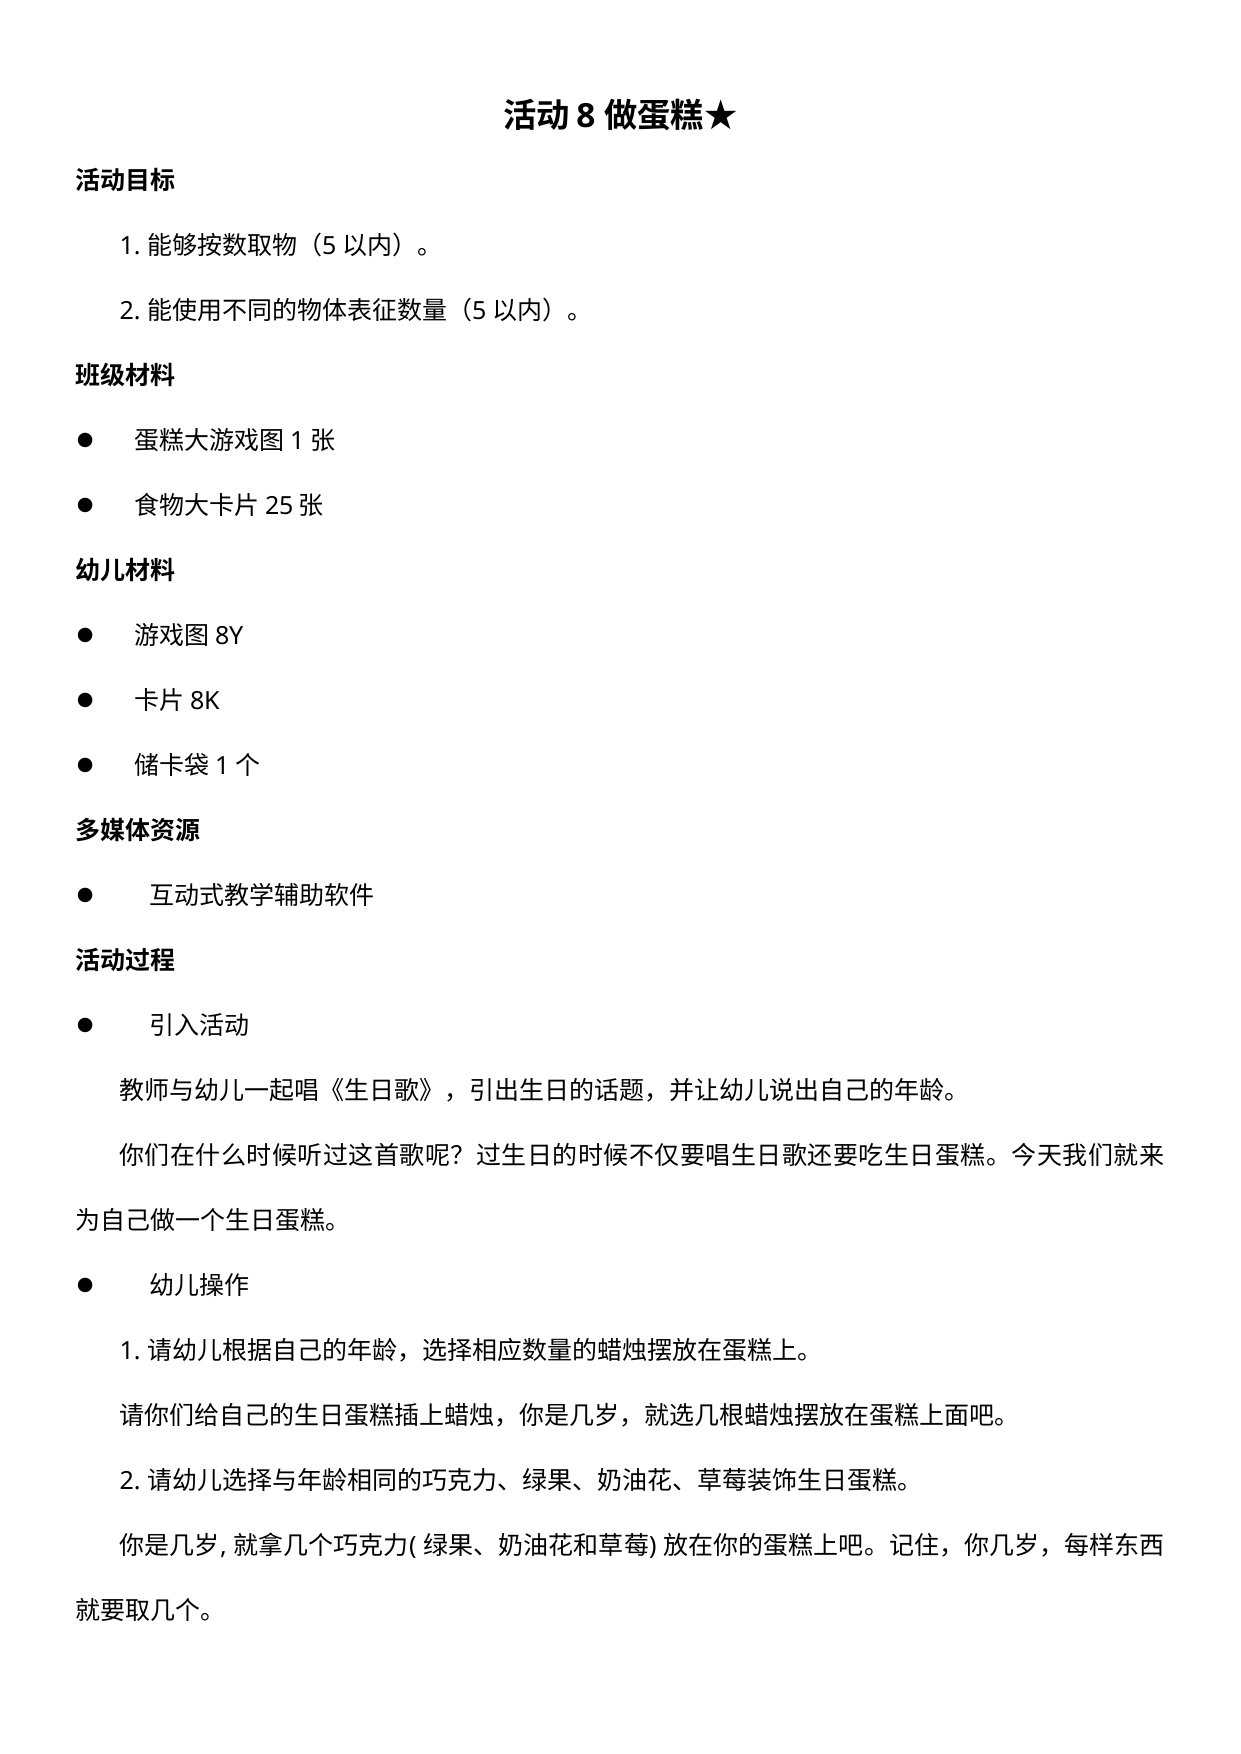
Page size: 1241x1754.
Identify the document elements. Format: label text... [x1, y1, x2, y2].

text 活动过程 [75, 926, 1165, 991]
list 幼儿操作 [75, 1251, 1165, 1316]
list 引入活动 [75, 991, 1165, 1056]
text 你是几岁, 就拿几个巧克力( 绿果、奶油花和草莓) 放在你的蛋糕上吧。记住，你几岁，每样东西就要取几个。 [75, 1511, 1165, 1641]
text 你们在什么时候听过这首歌呢？过生日的时候不仅要唱生日歌还要吃生日蛋糕。今天我们就来为自己做一个生日蛋糕。 [75, 1121, 1165, 1251]
text 请你们给自己的生日蛋糕插上蜡烛，你是几岁，就选几根蜡烛摆放在蛋糕上面吧。 [75, 1381, 1165, 1446]
text 2. 请幼儿选择与年龄相同的巧克力、绿果、奶油花、草莓装饰生日蛋糕。 [75, 1446, 1165, 1511]
list 食物大卡片 25张 [75, 471, 1165, 536]
list 储卡袋 1 个 [75, 731, 1165, 796]
text 活动目标 [75, 146, 1165, 211]
list 游戏图 8Y [75, 601, 1165, 666]
text 幼儿材料 [75, 536, 1165, 601]
text 1. 能够按数取物（5 以内）。 [75, 211, 1165, 276]
text 1. 请幼儿根据自己的年龄，选择相应数量的蜡烛摆放在蛋糕上。 [75, 1316, 1165, 1381]
list 互动式教学辅助软件 [75, 861, 1165, 926]
list 卡片 8K [75, 666, 1165, 731]
text 活动8 做蛋糕★ [75, 81, 1165, 146]
text 班级材料 [75, 341, 1165, 406]
list 蛋糕大游戏图 1 张 [75, 406, 1165, 471]
text 教师与幼儿一起唱《生日歌》，引出生日的话题，并让幼儿说出自己的年龄。 [75, 1056, 1165, 1121]
text 2. 能使用不同的物体表征数量（5 以内）。 [75, 276, 1165, 341]
text 多媒体资源 [75, 796, 1165, 861]
